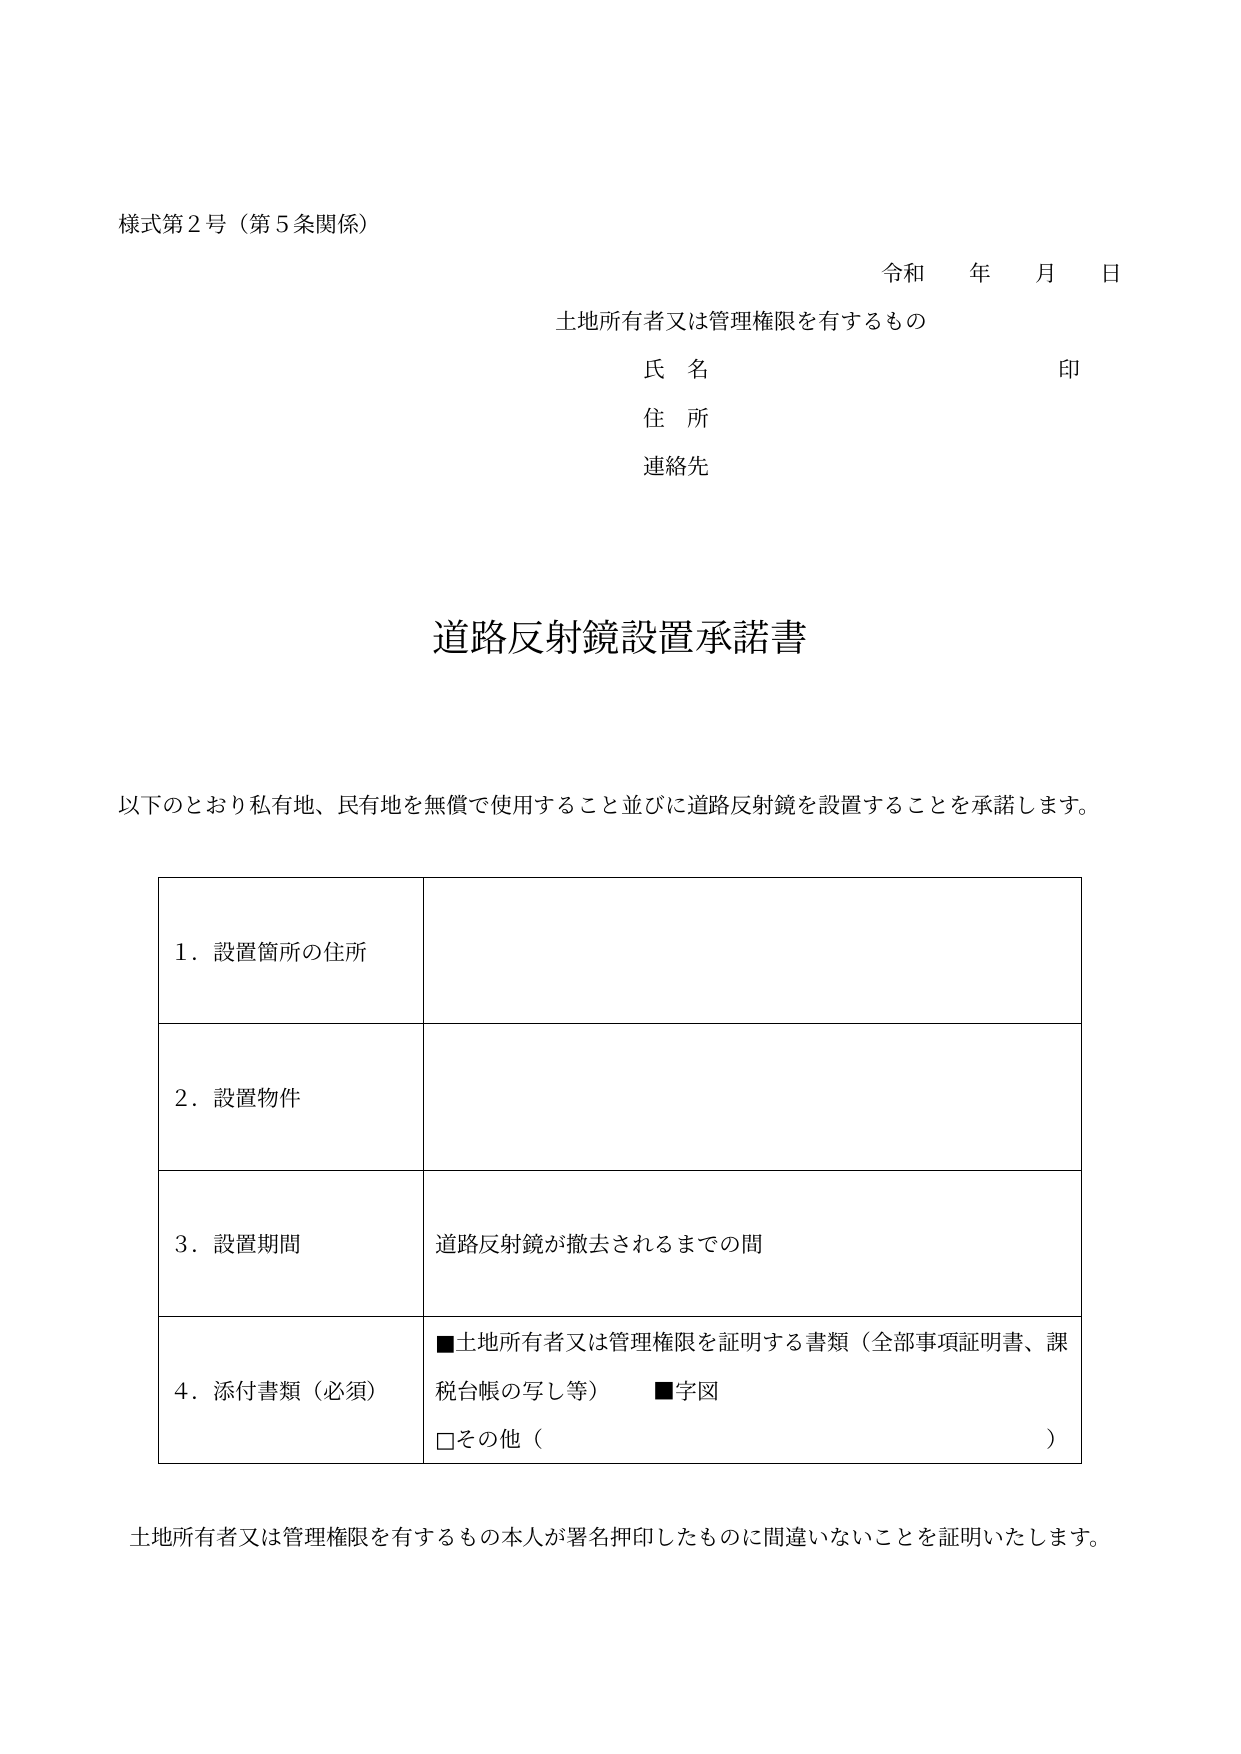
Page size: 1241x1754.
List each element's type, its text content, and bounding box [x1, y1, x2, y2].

table_cell 道路反射鏡が撤去されるまでの間 [424, 1171, 1081, 1316]
text 令和 年 月 日 [118, 247, 1122, 296]
table_header １．設置箇所の住所 [159, 878, 423, 1023]
text 様式第２号（第５条関係） [118, 199, 1122, 247]
text 連絡先 [118, 441, 1122, 489]
table_cell [424, 1024, 1081, 1170]
table_header [424, 878, 1081, 1023]
table_cell ３．設置期間 [159, 1171, 423, 1316]
table_cell ■土地所有者又は管理権限を証明する書類（全部事項証明書、課税台帳の写し等） ■字図 □その他（ ） [424, 1317, 1081, 1462]
text 道路反射鏡設置承諾書 [118, 586, 1122, 683]
table_cell ２．設置物件 [159, 1024, 423, 1170]
text 以下のとおり私有地、民有地を無償で使用すること並びに道路反射鏡を設置することを承諾します。 [118, 780, 1122, 828]
text 住 所 [118, 393, 1122, 441]
table_cell ４．添付書類（必須） [159, 1317, 423, 1462]
text 土地所有者又は管理権限を有するもの [118, 296, 1122, 344]
text 土地所有者又は管理権限を有するもの本人が署名押印したものに間違いないことを証明いたします。 [118, 1512, 1122, 1560]
text 氏 名 印 [118, 344, 1122, 393]
